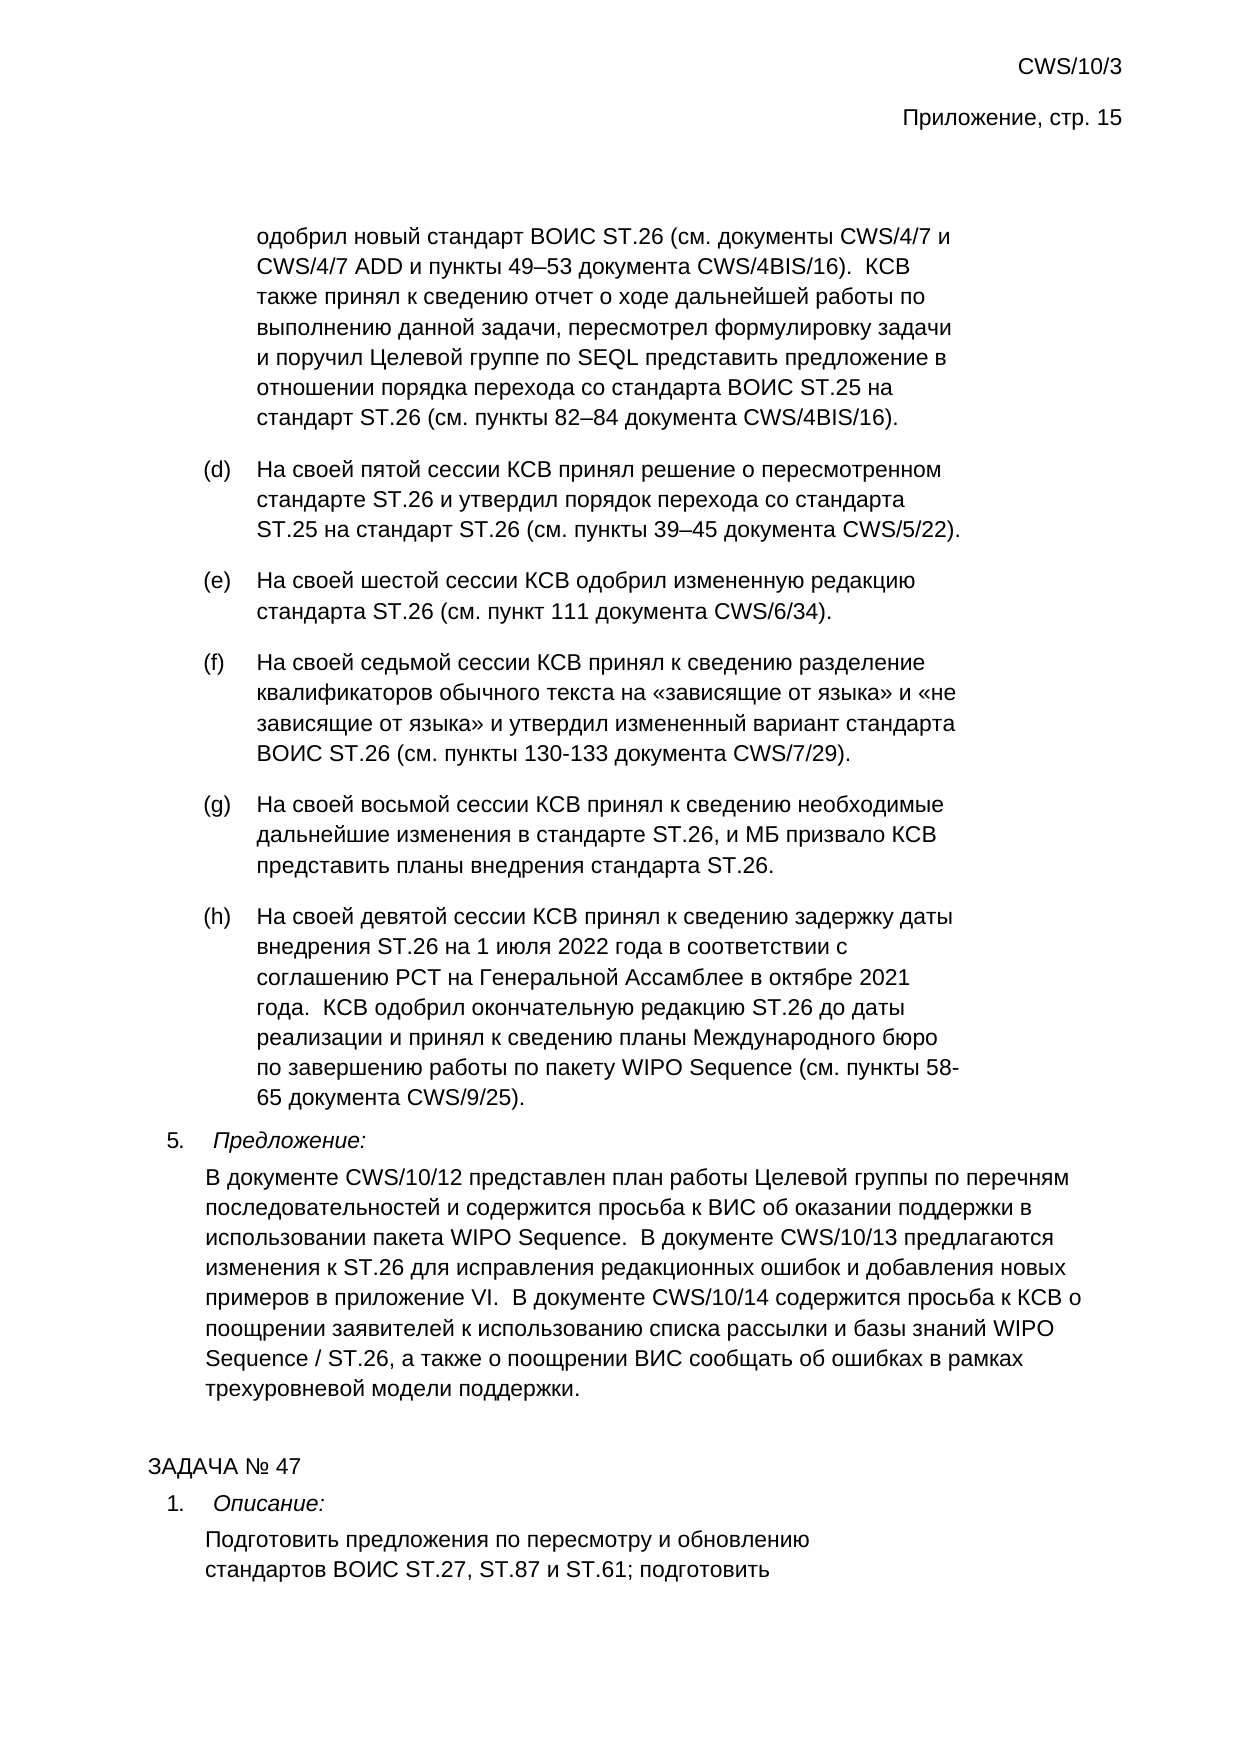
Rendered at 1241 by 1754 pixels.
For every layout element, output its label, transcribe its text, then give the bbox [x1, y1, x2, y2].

list На своей седьмой сессии КСВ принял к сведению разделение квалификаторов обычного текста на «зависящие от языка» и «не зависящие от языка» и утвердил измененный вариант стандарта ВОИС ST.26 (см. пункты 130-133 документа CWS/7/29). [203, 649, 968, 766]
subtitle ЗАДАЧА № 47 [148, 1453, 1122, 1479]
list На своей шестой сессии КСВ одобрил измененную редакцию стандарта ST.26 (см. пункт 111 документа CWS/6/34). [203, 567, 968, 624]
subtitle Описание: [166, 1489, 1122, 1516]
subtitle Предложение: [166, 1127, 1122, 1153]
list На своей девятой сессии КСВ принял к сведению задержку даты внедрения ST.26 на 1 июля 2022 года в соответствии с соглашению РСТ на Генеральной Ассамблее в октябре 2021 года. КСВ одобрил окончательную редакцию ST.26 до даты реализации и принял к сведению планы Международного бюро по завершению работы по пакету WIPO Sequence (см. пункты 58-65 документа CWS/9/25). [203, 903, 968, 1111]
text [205, 1526, 936, 1583]
list В документе CWS/10/12 представлен план работы Целевой группы по перечням последовательностей и содержится просьба к ВИС об оказании поддержки в использовании пакета WIPO Sequence. В документе CWS/10/13 предлагаются изменения к ST.26 для исправления редакционных ошибок и добавления новых примеров в приложение VI. В документе CWS/10/14 содержится просьба к КСВ о поощрении заявителей к использованию списка рассылки и базы знаний WIPO Sequence / ST.26, а также о поощрении ВИС сообщать об ошибках в рамках трехуровневой модели поддержки. [205, 1163, 1122, 1401]
list На своей пятой сессии КСВ принял решение о пересмотренном стандарте ST.26 и утвердил порядок перехода со стандарта ST.25 на стандарт ST.26 (см. пункты 39–45 документа CWS/5/22). [203, 456, 968, 542]
list На своей восьмой сессии КСВ принял к сведению необходимые дальнейшие изменения в стандарте ST.26, и МБ призвало КСВ представить планы внедрения стандарта ST.26. [203, 791, 968, 878]
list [203, 223, 968, 431]
